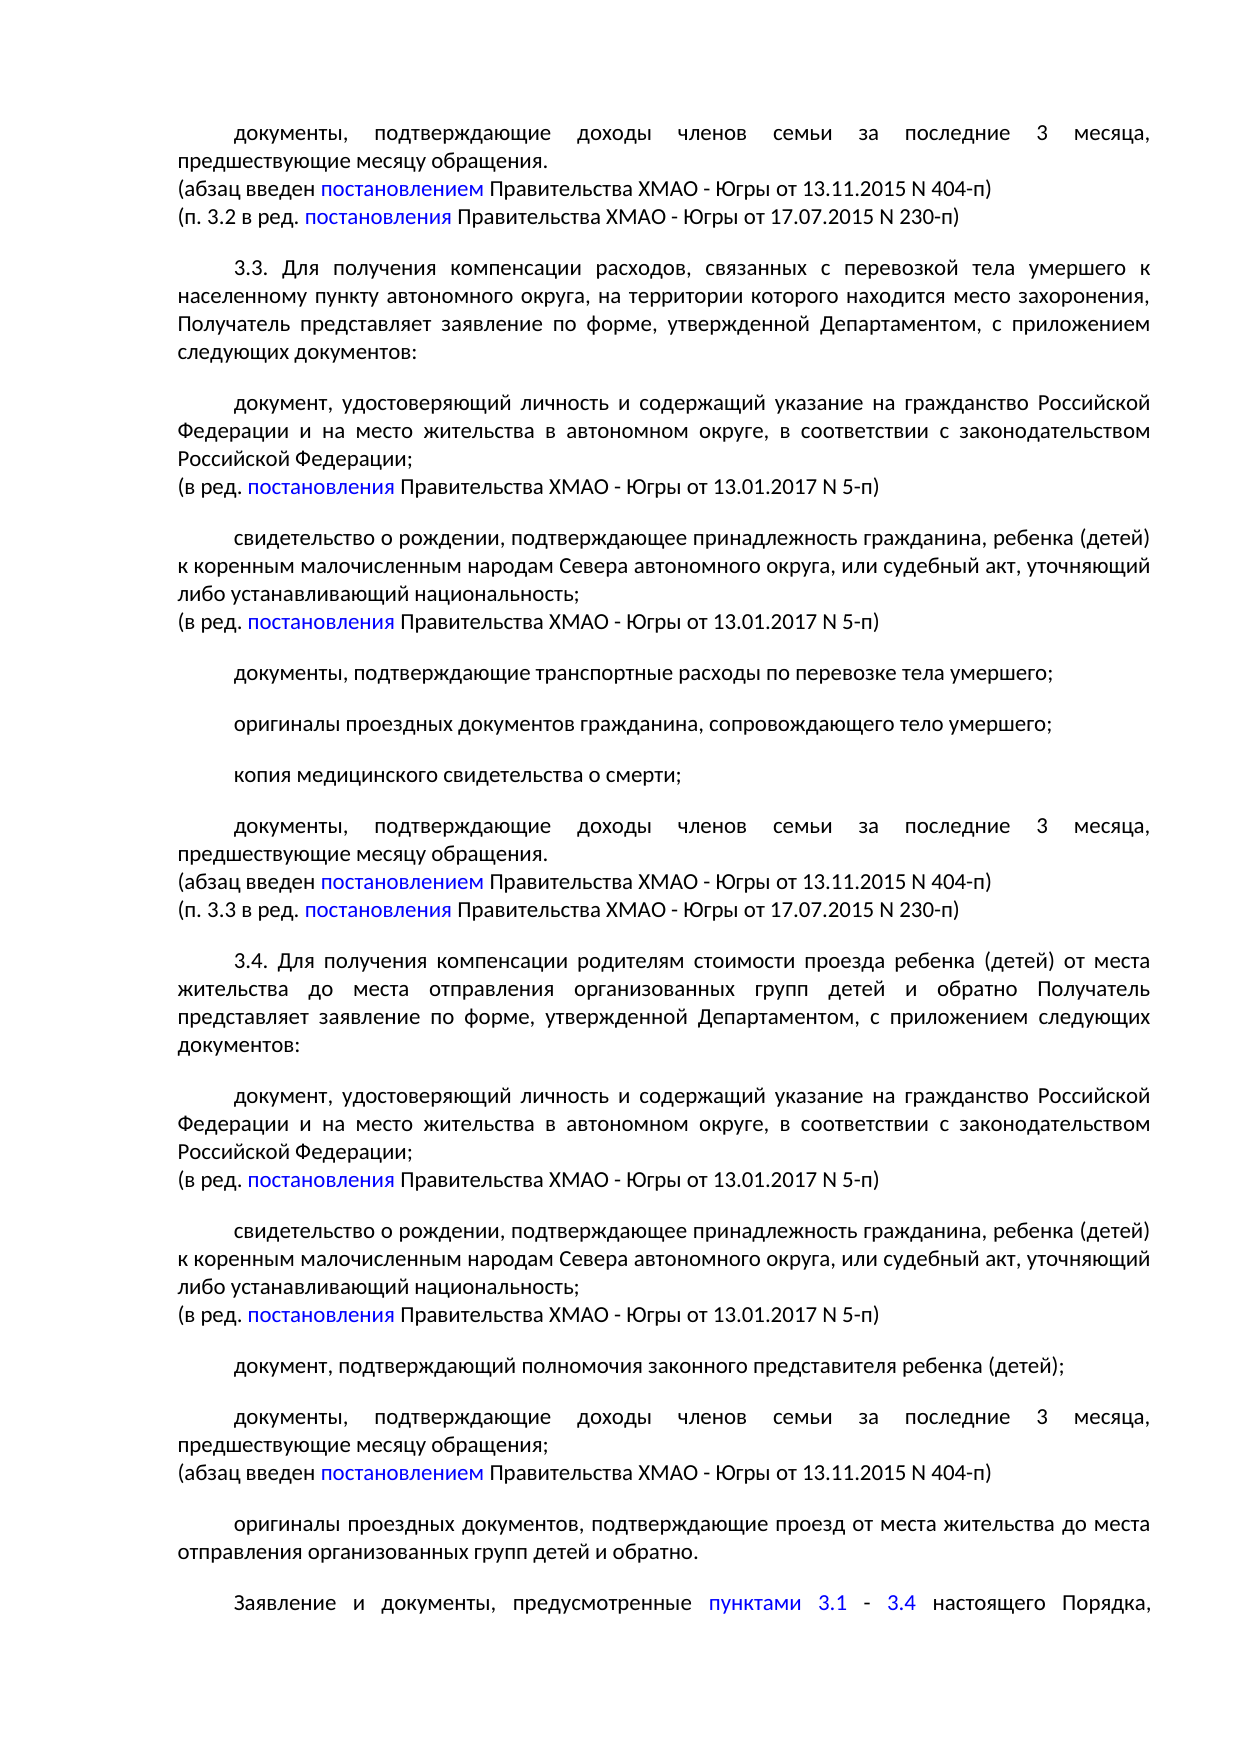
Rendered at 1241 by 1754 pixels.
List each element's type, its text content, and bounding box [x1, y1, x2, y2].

text документы, подтверждающие транспортные расходы по перевозке тела умершего; [177, 658, 1152, 686]
text (абзац введен постановлением Правительства ХМАО - Югры от 13.11.2015 N 404-п) [177, 174, 1152, 202]
text документы, подтверждающие доходы членов семьи за последние 3 месяца, предшествующие месяцу обращения. [177, 811, 1152, 867]
text 3.3. Для получения компенсации расходов, связанных с перевозкой тела умершего к населенному пункту автономного округа, на территории которого находится место захоронения, Получатель представляет заявление по форме, утвержденной Департаментом, с приложением следующих документов: [177, 253, 1152, 365]
text (в ред. постановления Правительства ХМАО - Югры от 13.01.2017 N 5-п) [177, 472, 1152, 500]
text документы, подтверждающие доходы членов семьи за последние 3 месяца, предшествующие месяцу обращения. [177, 118, 1152, 174]
text (п. 3.3 в ред. постановления Правительства ХМАО - Югры от 17.07.2015 N 230-п) [177, 895, 1152, 923]
text свидетельство о рождении, подтверждающее принадлежность гражданина, ребенка (детей) к коренным малочисленным народам Севера автономного округа, или судебный акт, уточняющий либо устанавливающий национальность; [177, 1216, 1152, 1300]
text (в ред. постановления Правительства ХМАО - Югры от 13.01.2017 N 5-п) [177, 1300, 1152, 1328]
text документы, подтверждающие доходы членов семьи за последние 3 месяца, предшествующие месяцу обращения; [177, 1402, 1152, 1458]
text (в ред. постановления Правительства ХМАО - Югры от 13.01.2017 N 5-п) [177, 607, 1152, 635]
text (в ред. постановления Правительства ХМАО - Югры от 13.01.2017 N 5-п) [177, 1165, 1152, 1193]
text (абзац введен постановлением Правительства ХМАО - Югры от 13.11.2015 N 404-п) [177, 1458, 1152, 1486]
text копия медицинского свидетельства о смерти; [177, 760, 1152, 788]
text оригиналы проездных документов гражданина, сопровождающего тело умершего; [177, 709, 1152, 737]
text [177, 1588, 1152, 1616]
text 3.4. Для получения компенсации родителям стоимости проезда ребенка (детей) от места жительства до места отправления организованных групп детей и обратно Получатель представляет заявление по форме, утвержденной Департаментом, с приложением следующих документов: [177, 946, 1152, 1058]
text (абзац введен постановлением Правительства ХМАО - Югры от 13.11.2015 N 404-п) [177, 867, 1152, 895]
text свидетельство о рождении, подтверждающее принадлежность гражданина, ребенка (детей) к коренным малочисленным народам Севера автономного округа, или судебный акт, уточняющий либо устанавливающий национальность; [177, 523, 1152, 607]
text документ, подтверждающий полномочия законного представителя ребенка (детей); [177, 1351, 1152, 1379]
text (п. 3.2 в ред. постановления Правительства ХМАО - Югры от 17.07.2015 N 230-п) [177, 202, 1152, 230]
text оригиналы проездных документов, подтверждающие проезд от места жительства до места отправления организованных групп детей и обратно. [177, 1509, 1152, 1565]
